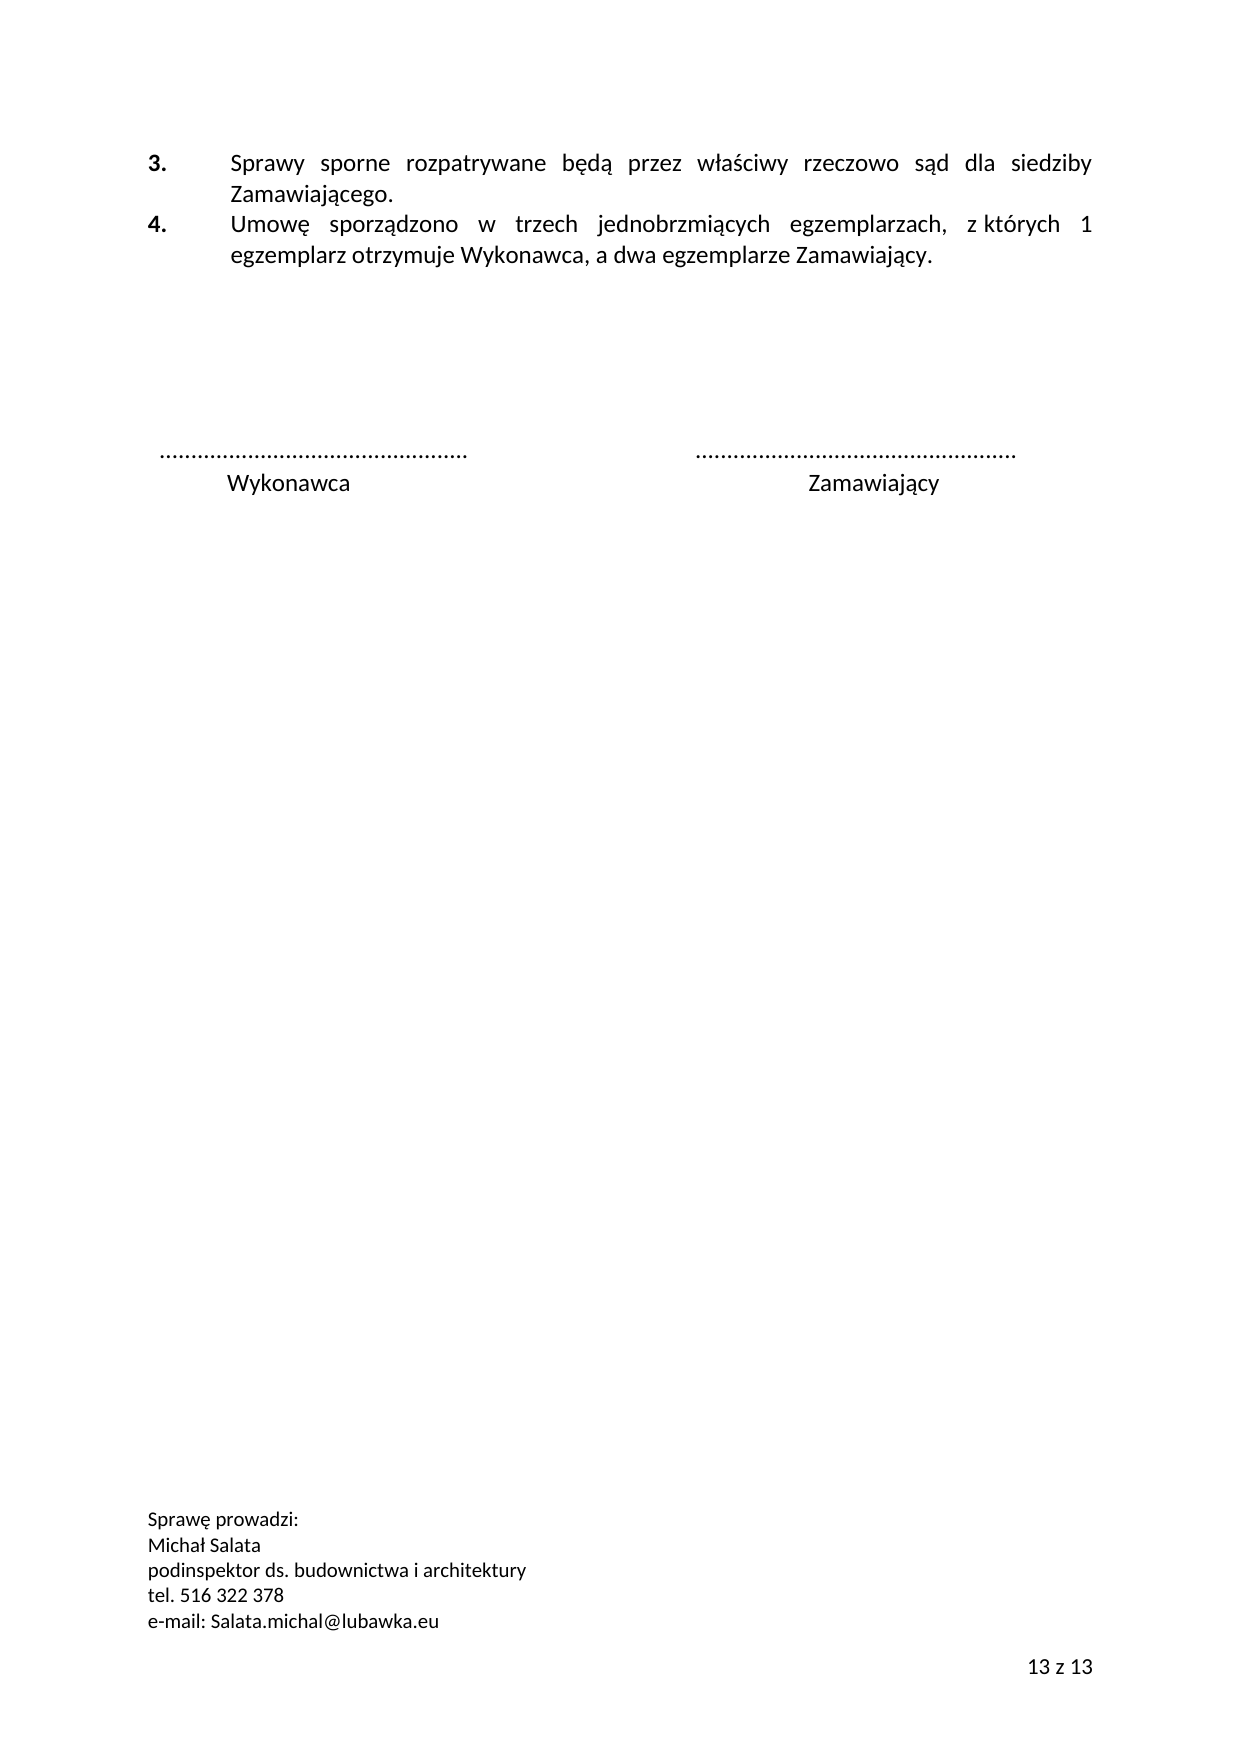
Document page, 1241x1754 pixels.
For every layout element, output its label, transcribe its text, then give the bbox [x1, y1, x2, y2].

subtitle Sprawy sporne rozpatrywane będą przez właściwy rzeczowo sąd dla siedziby Zamawiającego. [148, 148, 1093, 209]
text ................................................. ................................................... [148, 434, 1093, 465]
subtitle Umowę sporządzono w trzech jednobrzmiących egzemplarzach, z których 1 egzemplarz otrzymuje Wykonawca, a dwa egzemplarze Zamawiający. [148, 209, 1093, 270]
text Wykonawca Zamawiający [148, 467, 1093, 498]
